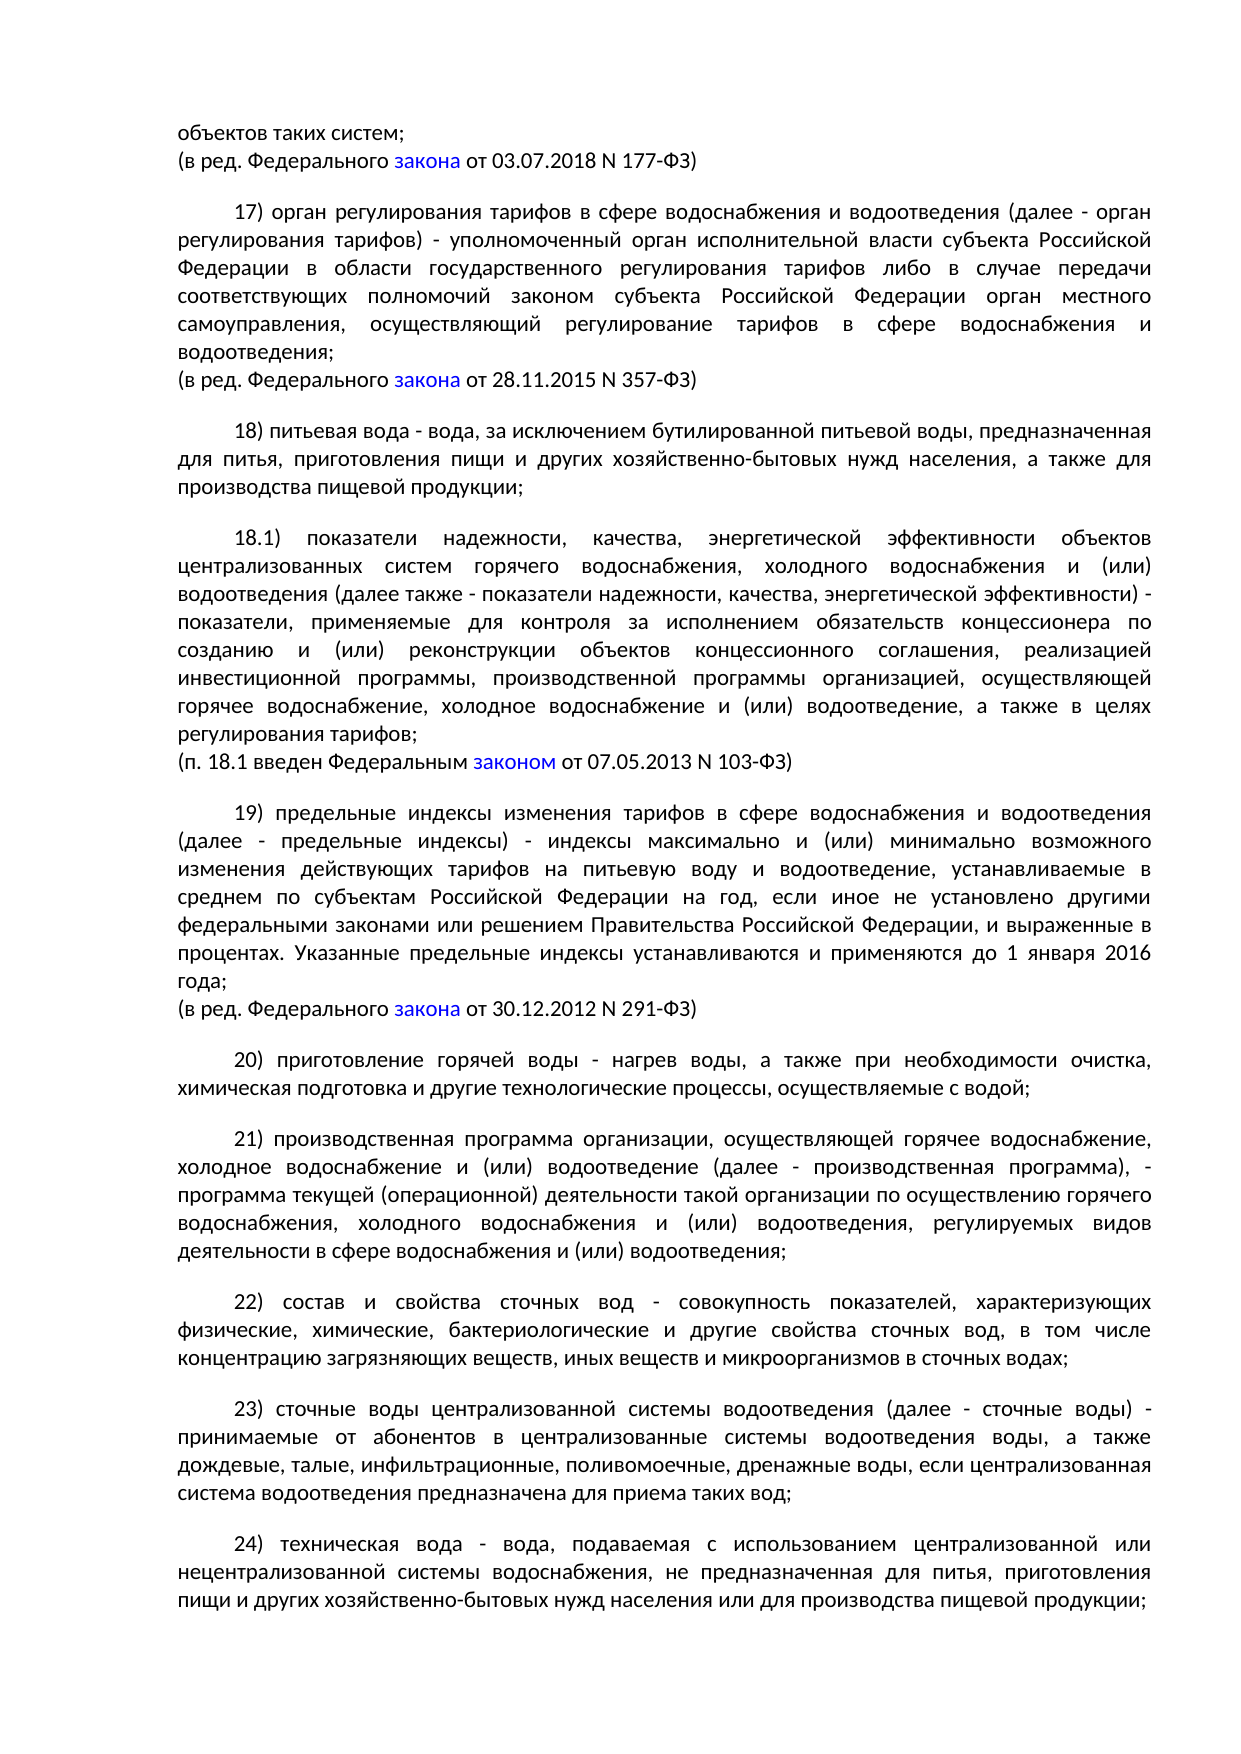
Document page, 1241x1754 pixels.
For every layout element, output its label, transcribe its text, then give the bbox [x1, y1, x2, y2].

text 20) приготовление горячей воды - нагрев воды, а также при необходимости очистка, химическая подготовка и другие технологические процессы, осуществляемые с водой; [177, 1045, 1152, 1101]
text (п. 18.1 введен Федеральным законом от 07.05.2013 N 103-ФЗ) [177, 747, 1152, 775]
text 22) состав и свойства сточных вод - совокупность показателей, характеризующих физические, химические, бактериологические и другие свойства сточных вод, в том числе концентрацию загрязняющих веществ, иных веществ и микроорганизмов в сточных водах; [177, 1287, 1152, 1371]
text 19) предельные индексы изменения тарифов в сфере водоснабжения и водоотведения (далее - предельные индексы) - индексы максимально и (или) минимально возможного изменения действующих тарифов на питьевую воду и водоотведение, устанавливаемые в среднем по субъектам Российской Федерации на год, если иное не установлено другими федеральными законами или решением Правительства Российской Федерации, и выраженные в процентах. Указанные предельные индексы устанавливаются и применяются до 1 января 2016 года; [177, 798, 1152, 994]
text 18.1) показатели надежности, качества, энергетической эффективности объектов централизованных систем горячего водоснабжения, холодного водоснабжения и (или) водоотведения (далее также - показатели надежности, качества, энергетической эффективности) - показатели, применяемые для контроля за исполнением обязательств концессионера по созданию и (или) реконструкции объектов концессионного соглашения, реализацией инвестиционной программы, производственной программы организацией, осуществляющей горячее водоснабжение, холодное водоснабжение и (или) водоотведение, а также в целях регулирования тарифов; [177, 523, 1152, 747]
text 23) сточные воды централизованной системы водоотведения (далее - сточные воды) - принимаемые от абонентов в централизованные системы водоотведения воды, а также дождевые, талые, инфильтрационные, поливомоечные, дренажные воды, если централизованная система водоотведения предназначена для приема таких вод; [177, 1394, 1152, 1506]
text 18) питьевая вода - вода, за исключением бутилированной питьевой воды, предназначенная для питья, приготовления пищи и других хозяйственно-бытовых нужд населения, а также для производства пищевой продукции; [177, 416, 1152, 500]
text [177, 118, 1152, 146]
text (в ред. Федерального закона от 28.11.2015 N 357-ФЗ) [177, 365, 1152, 393]
text (в ред. Федерального закона от 30.12.2012 N 291-ФЗ) [177, 994, 1152, 1022]
text 24) техническая вода - вода, подаваемая с использованием централизованной или нецентрализованной системы водоснабжения, не предназначенная для питья, приготовления пищи и других хозяйственно-бытовых нужд населения или для производства пищевой продукции; [177, 1529, 1152, 1613]
text 21) производственная программа организации, осуществляющей горячее водоснабжение, холодное водоснабжение и (или) водоотведение (далее - производственная программа), - программа текущей (операционной) деятельности такой организации по осуществлению горячего водоснабжения, холодного водоснабжения и (или) водоотведения, регулируемых видов деятельности в сфере водоснабжения и (или) водоотведения; [177, 1124, 1152, 1264]
text (в ред. Федерального закона от 03.07.2018 N 177-ФЗ) [177, 146, 1152, 174]
text 17) орган регулирования тарифов в сфере водоснабжения и водоотведения (далее - орган регулирования тарифов) - уполномоченный орган исполнительной власти субъекта Российской Федерации в области государственного регулирования тарифов либо в случае передачи соответствующих полномочий законом субъекта Российской Федерации орган местного самоуправления, осуществляющий регулирование тарифов в сфере водоснабжения и водоотведения; [177, 197, 1152, 365]
